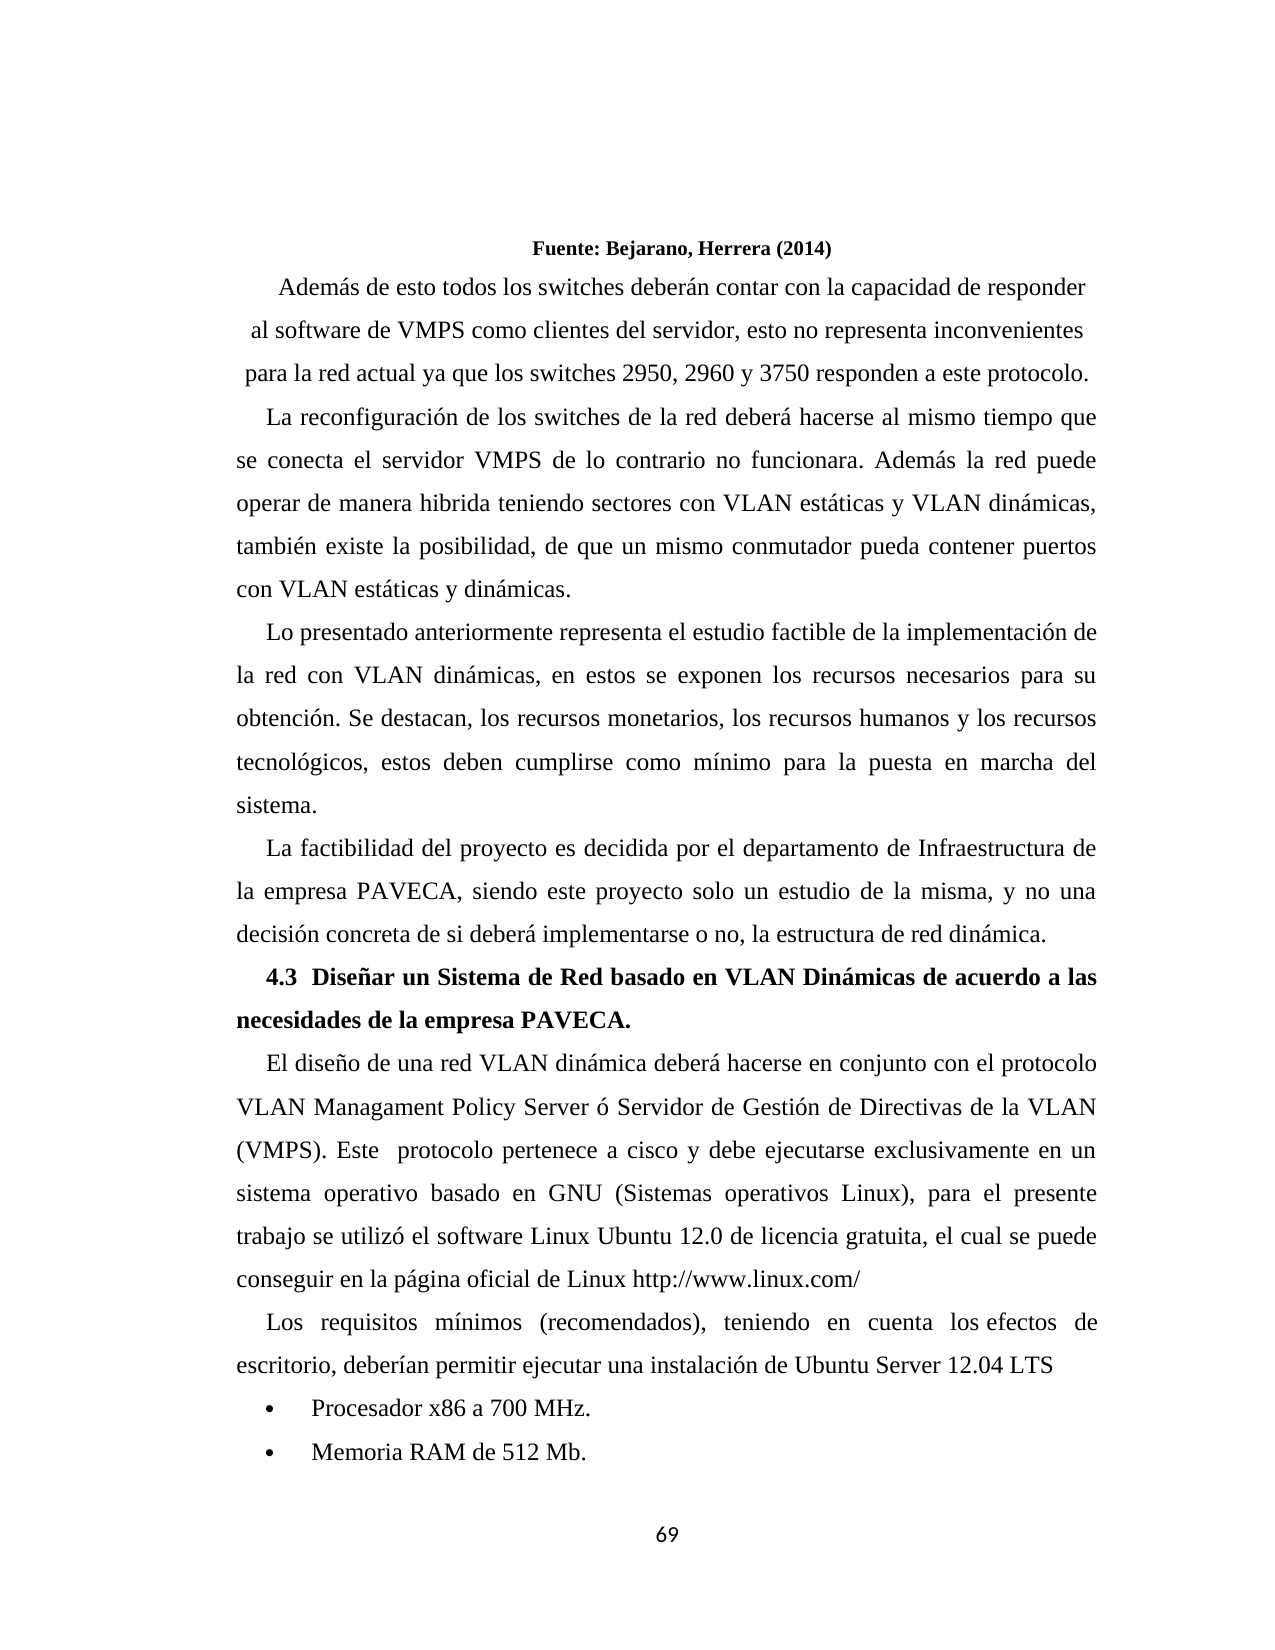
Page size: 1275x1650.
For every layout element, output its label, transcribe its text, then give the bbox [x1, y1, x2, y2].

list Procesador x86 a 700 MHz. [236, 1393, 1098, 1422]
text Fuente: Bejarano, Herrera (2014) [236, 236, 1098, 260]
text Los requisitos mínimos (recomendados), teniendo en cuenta los efectos de escritorio, deberían permitir ejecutar una instalación de Ubuntu Server 12.04 LTS [236, 1307, 1098, 1379]
text Además de esto todos los switches deberán contar con la capacidad de responder al software de VMPS como clientes del servidor, esto no representa inconvenientes para la red actual ya que los switches 2950, 2960 y 3750 responden a este protocolo. [236, 272, 1098, 387]
text La factibilidad del proyecto es decidida por el departamento de Infraestructura de la empresa PAVECA, siendo este proyecto solo un estudio de la misma, y no una decisión concreta de si deberá implementarse o no, la estructura de red dinámica. [236, 833, 1098, 948]
text 4.3 Diseñar un Sistema de Red basado en VLAN Dinámicas de acuerdo a las necesidades de la empresa PAVECA. [236, 962, 1098, 1034]
text La reconfiguración de los switches de la red deberá hacerse al mismo tiempo que se conecta el servidor VMPS de lo contrario no funcionara. Además la red puede operar de manera hibrida teniendo sectores con VLAN estáticas y VLAN dinámicas, también existe la posibilidad, de que un mismo conmutador pueda contener puertos con VLAN estáticas y dinámicas. [236, 402, 1098, 603]
text El diseño de una red VLAN dinámica deberá hacerse en conjunto con el protocolo VLAN Managament Policy Server ó Servidor de Gestión de Directivas de la VLAN (VMPS). Este protocolo pertenece a cisco y debe ejecutarse exclusivamente en un sistema operativo basado en GNU (Sistemas operativos Linux), para el presente trabajo se utilizó el software Linux Ubuntu 12.0 de licencia gratuita, el cual se puede conseguir en la página oficial de Linux http://www.linux.com/ [236, 1048, 1098, 1293]
list Memoria RAM de 512 Mb. [236, 1437, 1098, 1465]
text Lo presentado anteriormente representa el estudio factible de la implementación de la red con VLAN dinámicas, en estos se exponen los recursos necesarios para su obtención. Se destacan, los recursos monetarios, los recursos humanos y los recursos tecnológicos, estos deben cumplirse como mínimo para la puesta en marcha del sistema. [236, 617, 1098, 818]
